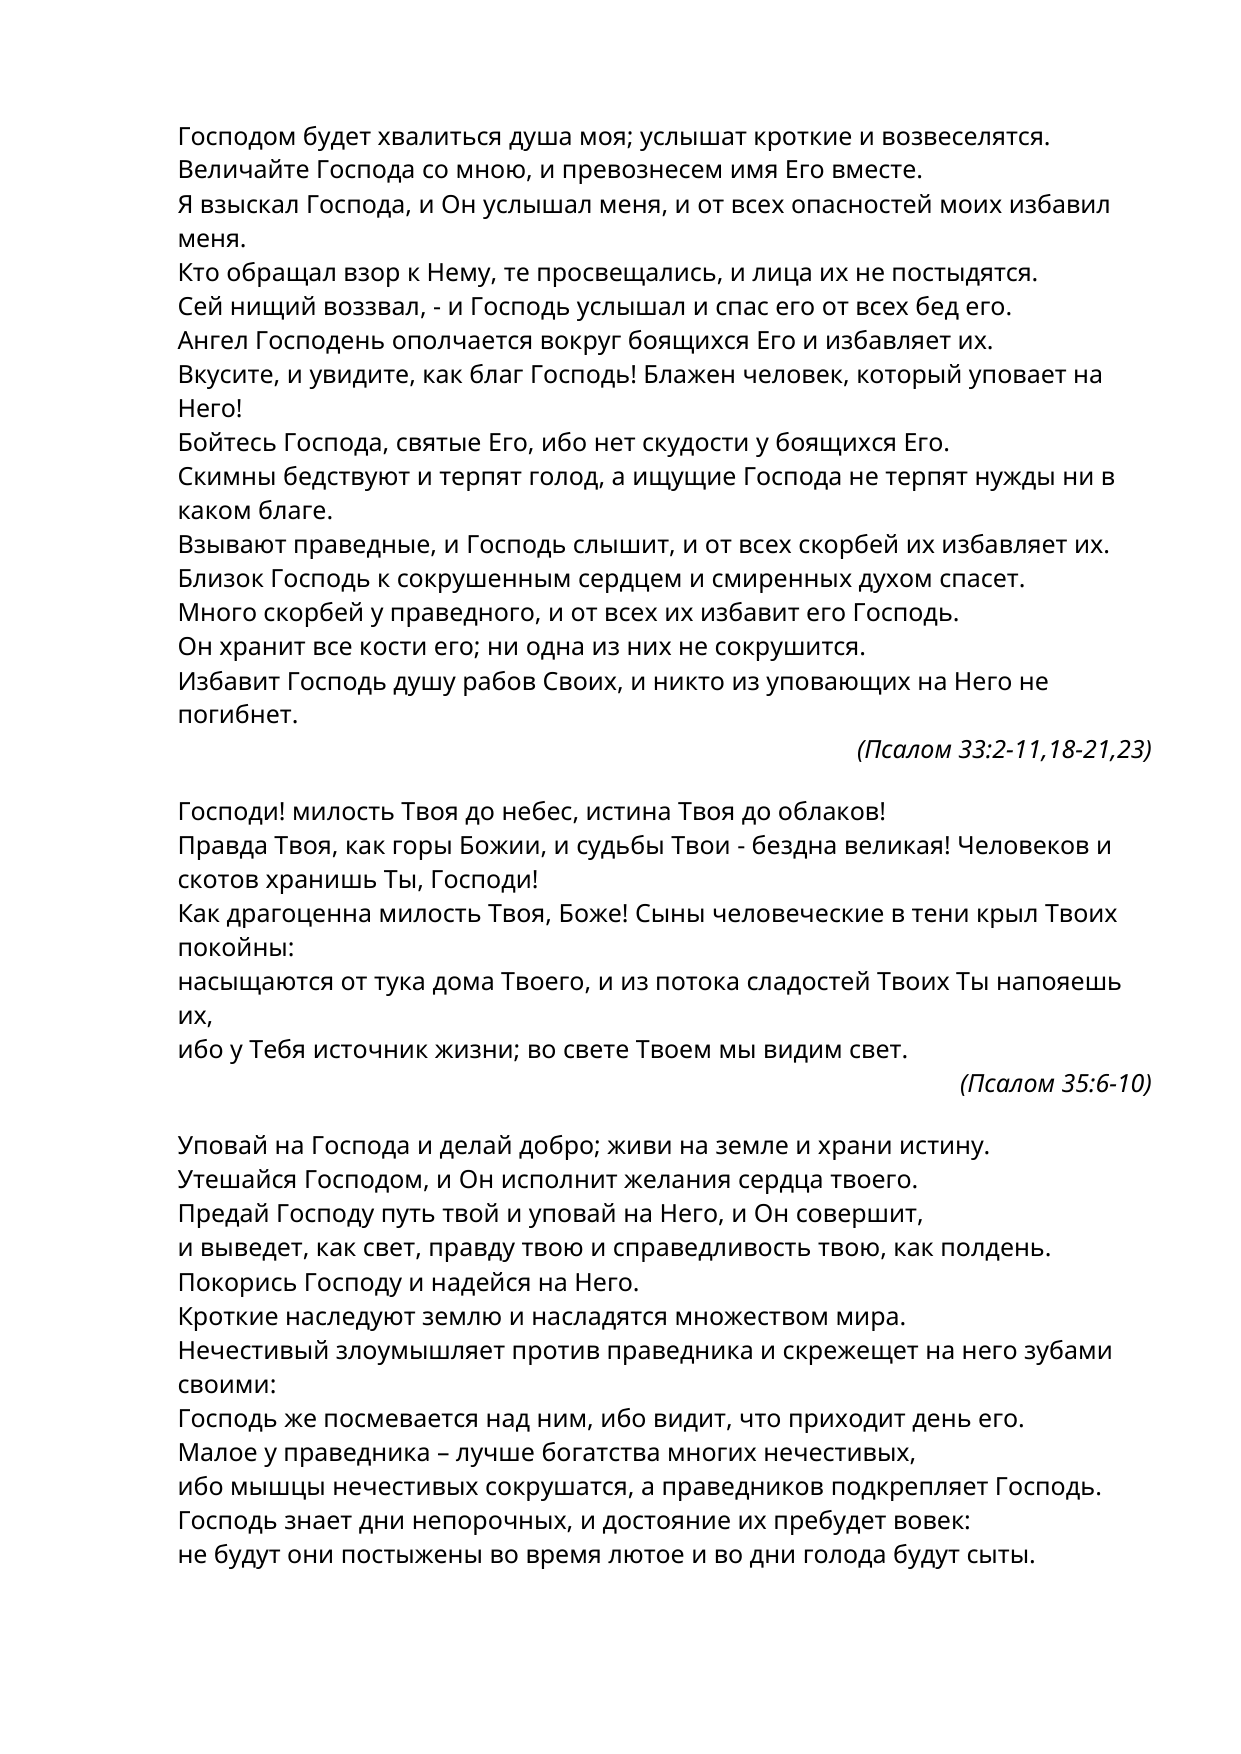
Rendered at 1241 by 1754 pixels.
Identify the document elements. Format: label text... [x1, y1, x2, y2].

text Нечестивый злоумышляет против праведника и скрежещет на него зубами своими: [177, 1332, 1152, 1400]
text Кто обращал взор к Нему, те просвещались, и лица их не постыдятся. [177, 254, 1152, 288]
text Правда Твоя, как горы Божии, и судьбы Твои - бездна великая! Человеков и скотов хранишь Ты, Господи! [177, 827, 1152, 896]
text Покорись Господу и надейся на Него. [177, 1264, 1152, 1298]
text Предай Господу путь твой и уповай на Него, и Он совершит, [177, 1196, 1152, 1230]
text Скимны бедствуют и терпят голод, а ищущие Господа не терпят нужды ни в каком благе. [177, 459, 1152, 527]
text Ангел Господень ополчается вокруг боящихся Его и избавляет их. [177, 322, 1152, 357]
text и выведет, как свет, правду твою и справедливость твою, как полдень. [177, 1230, 1152, 1264]
text Много скорбей у праведного, и от всех их избавит его Господь. [177, 595, 1152, 629]
text Господь же посмевается над ним, ибо видит, что приходит день его. [177, 1400, 1152, 1434]
text ибо у Тебя источник жизни; во свете Твоем мы видим свет. [177, 1032, 1152, 1066]
text Господи! милость Твоя до небес, истина Твоя до облаков! [177, 793, 1152, 827]
text Сей нищий воззвал, - и Господь услышал и спас его от всех бед его. [177, 288, 1152, 322]
text Взывают праведные, и Господь слышит, и от всех скорбей их избавляет их. [177, 527, 1152, 561]
text насыщаются от тука дома Твоего, и из потока сладостей Твоих Ты напояешь их, [177, 964, 1152, 1032]
text Избавит Господь душу рабов Своих, и никто из уповающих на Него не погибнет. [177, 663, 1152, 731]
text (Псалом 33:2-11,18-21,23) [177, 731, 1152, 765]
text Кроткие наследуют землю и насладятся множеством мира. [177, 1298, 1152, 1332]
text Я взыскал Господа, и Он услышал меня, и от всех опасностей моих избавил меня. [177, 186, 1152, 254]
text Утешайся Господом, и Он исполнит желания сердца твоего. [177, 1162, 1152, 1196]
text Малое у праведника – лучше богатства многих нечестивых, [177, 1434, 1152, 1468]
text Близок Господь к сокрушенным сердцем и смиренных духом спасет. [177, 561, 1152, 595]
text Вкусите, и увидите, как благ Господь! Блажен человек, который уповает на Него! [177, 357, 1152, 425]
text Господом будет хвалиться душа моя; услышат кроткие и возвеселятся. [177, 118, 1152, 152]
text Господь знает дни непорочных, и достояние их пребудет вовек: [177, 1503, 1152, 1537]
text Величайте Господа со мною, и превознесем имя Его вместе. [177, 152, 1152, 186]
text ибо мышцы нечестивых сокрушатся, а праведников подкрепляет Господь. [177, 1468, 1152, 1503]
text (Псалом 35:6-10) [177, 1066, 1152, 1100]
text Он хранит все кости его; ни одна из них не сокрушится. [177, 629, 1152, 663]
text не будут они постыжены во время лютое и во дни голода будут сыты. [177, 1537, 1152, 1571]
text Уповай на Господа и делай добро; живи на земле и храни истину. [177, 1128, 1152, 1162]
text Бойтесь Господа, святые Его, ибо нет скудости у боящихся Его. [177, 425, 1152, 459]
text Как драгоценна милость Твоя, Боже! Сыны человеческие в тени крыл Твоих покойны: [177, 896, 1152, 964]
